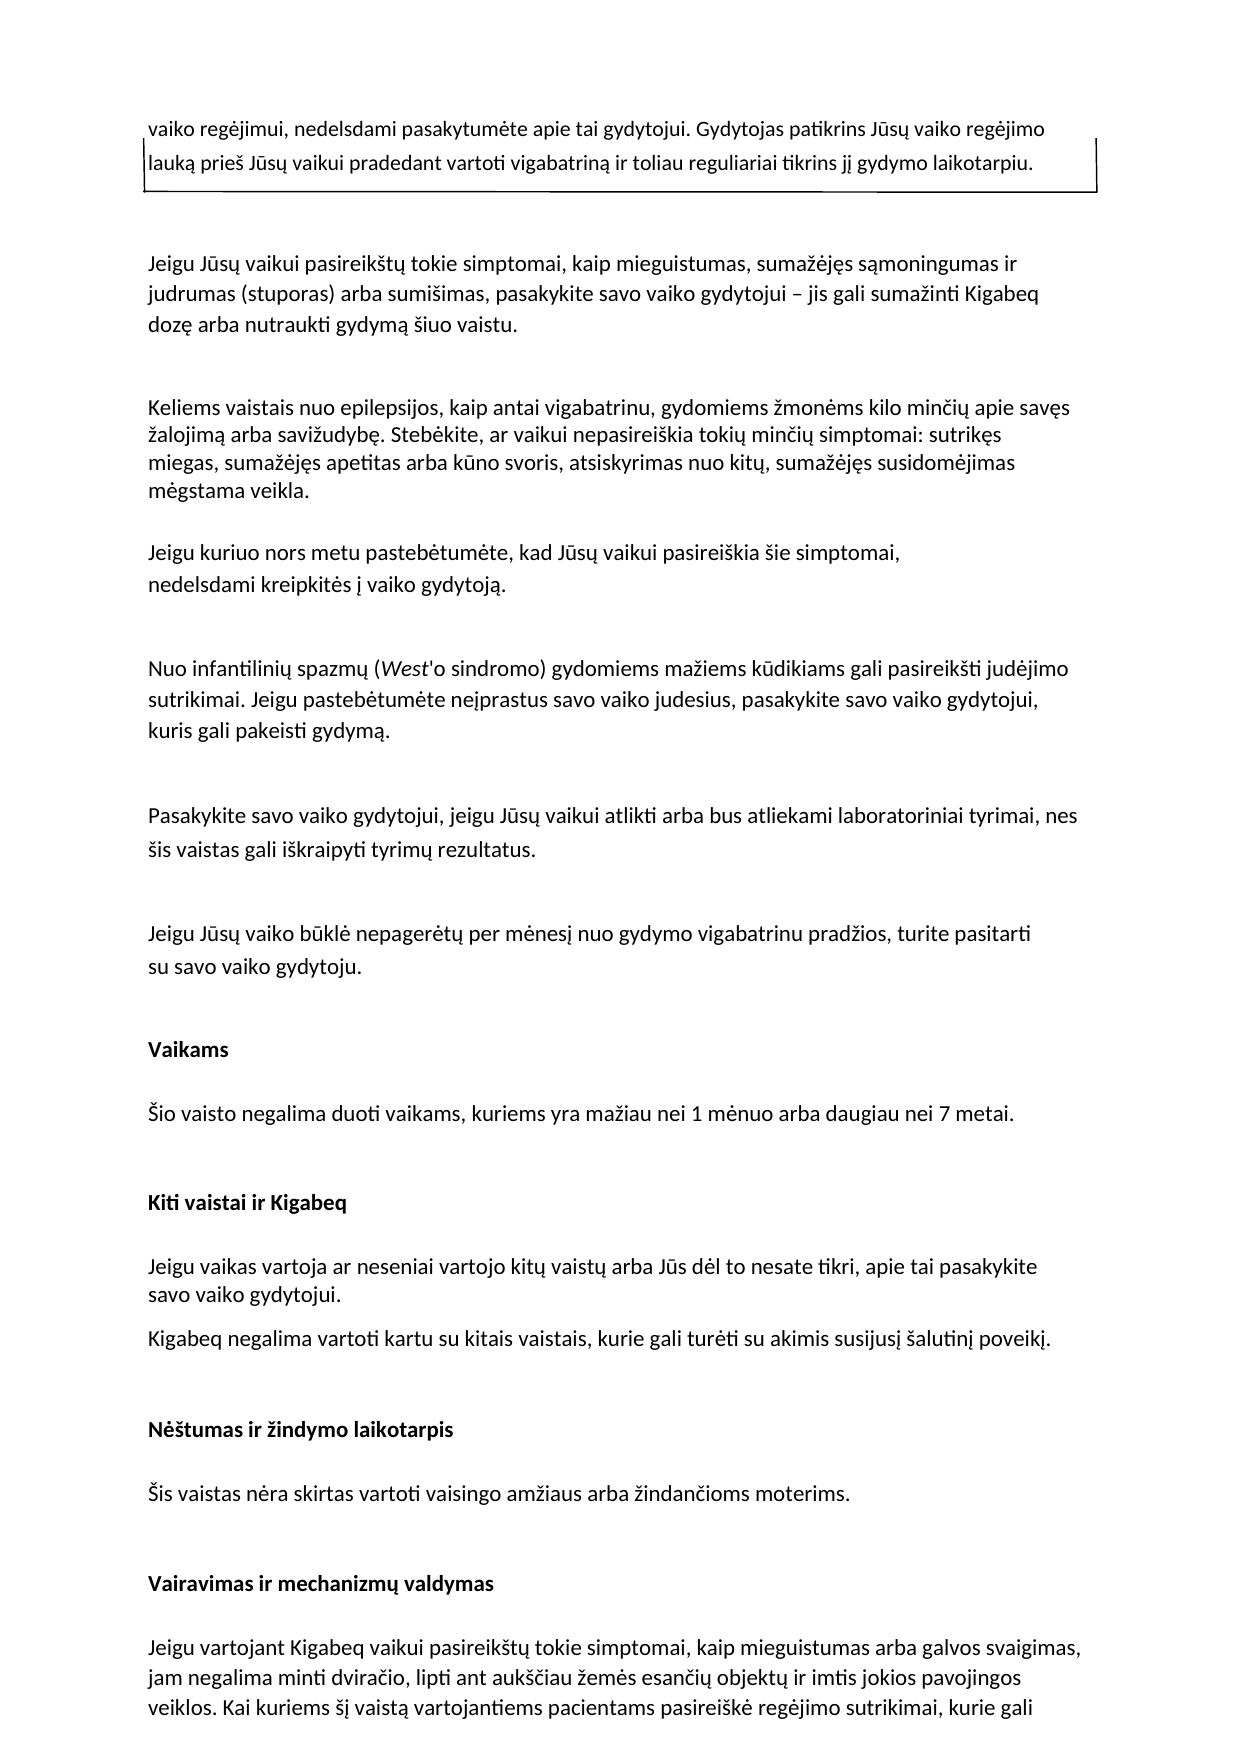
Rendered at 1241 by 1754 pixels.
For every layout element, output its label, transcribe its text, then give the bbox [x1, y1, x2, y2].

text Jeigu kuriuo nors metu pastebėtumėte, kad Jūsų vaikui pasireiškia šie simptomai, nedelsdami kreipkitės į vaiko gydytoją. [148, 538, 1002, 598]
text Nuo infantilinių spazmų (West'o sindromo) gydomiems mažiems kūdikiams gali pasireikšti judėjimo sutrikimai. Jeigu pastebėtumėte neįprastus savo vaiko judesius, pasakykite savo vaiko gydytojui, kuris gali pakeisti gydymą. [148, 654, 1085, 744]
text Vairavimas ir mechanizmų valdymas [148, 1569, 1090, 1597]
text Vaikams [148, 1035, 1090, 1063]
text Pasakykite savo vaiko gydytojui, jeigu Jūsų vaikui atlikti arba bus atliekami laboratoriniai tyrimai, nes šis vaistas gali iškraipyti tyrimų rezultatus. [148, 801, 1087, 863]
text Šis vaistas nėra skirtas vartoti vaisingo amžiaus arba žindančioms moterims. [148, 1479, 1090, 1507]
text Kiti vaistai ir Kigabeq [148, 1188, 1090, 1216]
text Jeigu Jūsų vaikui pasireikštų tokie simptomai, kaip mieguistumas, sumažėjęs sąmoningumas ir judrumas (stuporas) arba sumišimas, pasakykite savo vaiko gydytojui – jis gali sumažinti Kigabeq dozę arba nutraukti gydymą šiuo vaistu. [148, 249, 1048, 338]
text vaiko regėjimui, nedelsdami pasakytumėte apie tai gydytojui. Gydytojas patikrins Jūsų vaiko regėjimo lauką prieš Jūsų vaikui pradedant vartoti vigabatriną ir toliau reguliariai tikrins jį gydymo laikotarpiu. [148, 115, 1087, 176]
text Šio vaisto negalima duoti vaikams, kuriems yra mažiau nei 1 mėnuo arba daugiau nei 7 metai. [148, 1099, 1090, 1127]
text Jeigu vaikas vartoja ar neseniai vartojo kitų vaistų arba Jūs dėl to nesate tikri, apie tai pasakykite savo vaiko gydytojui. [148, 1252, 1081, 1308]
text Jeigu Jūsų vaiko būklė nepagerėtų per mėnesį nuo gydymo vigabatrinu pradžios, turite pasitarti su savo vaiko gydytoju. [148, 919, 1048, 980]
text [148, 1633, 1087, 1721]
text Kigabeq negalima vartoti kartu su kitais vaistais, kurie gali turėti su akimis susijusį šalutinį poveikį. [148, 1324, 1090, 1353]
text Nėštumas ir žindymo laikotarpis [148, 1415, 1090, 1443]
text Keliems vaistais nuo epilepsijos, kaip antai vigabatrinu, gydomiems žmonėms kilo minčių apie savęs žalojimą arba savižudybę. Stebėkite, ar vaikui nepasireiškia tokių minčių simptomai: sutrikęs miegas, sumažėjęs apetitas arba kūno svoris, atsiskyrimas nuo kitų, sumažėjęs susidomėjimas mėgstama veikla. [148, 393, 1079, 504]
